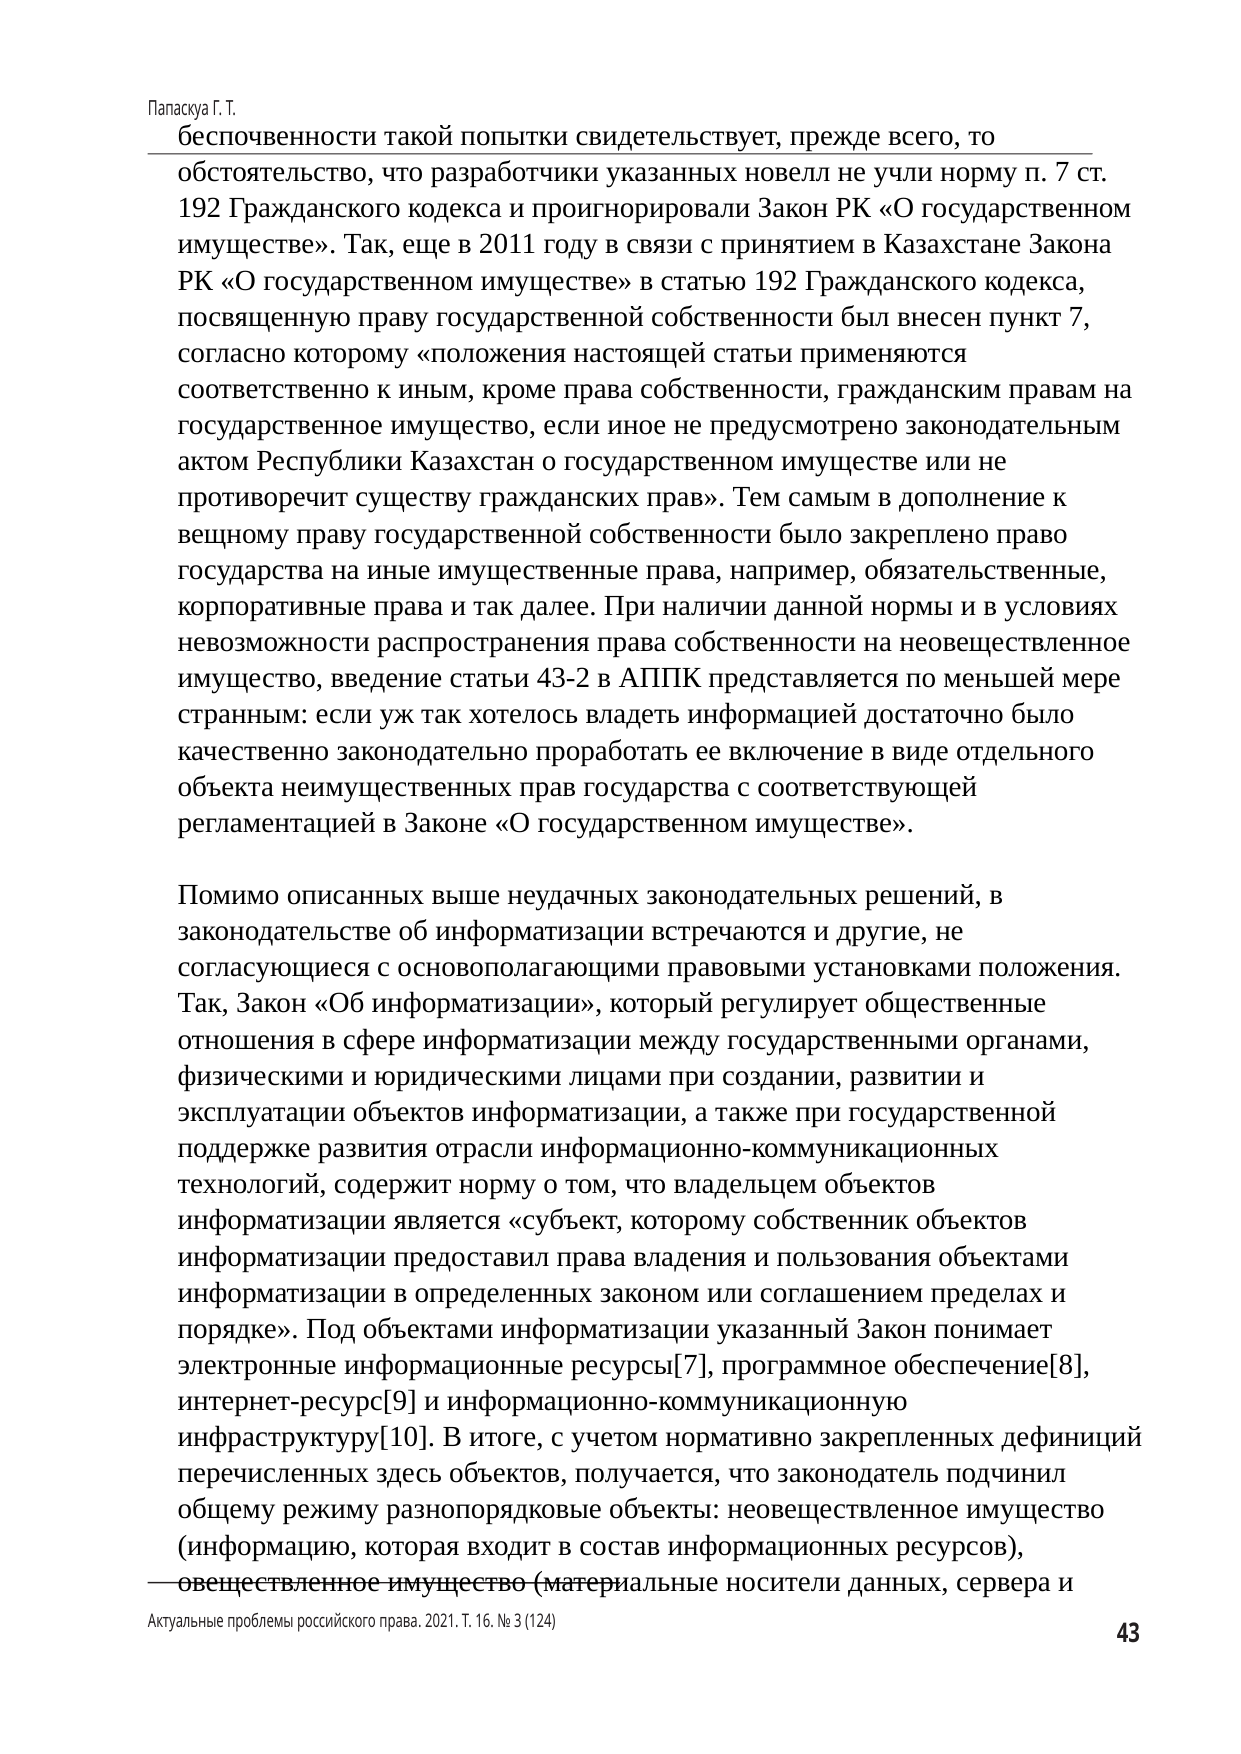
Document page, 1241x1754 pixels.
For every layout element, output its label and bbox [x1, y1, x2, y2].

text [177, 877, 1152, 1597]
text [177, 118, 1152, 838]
